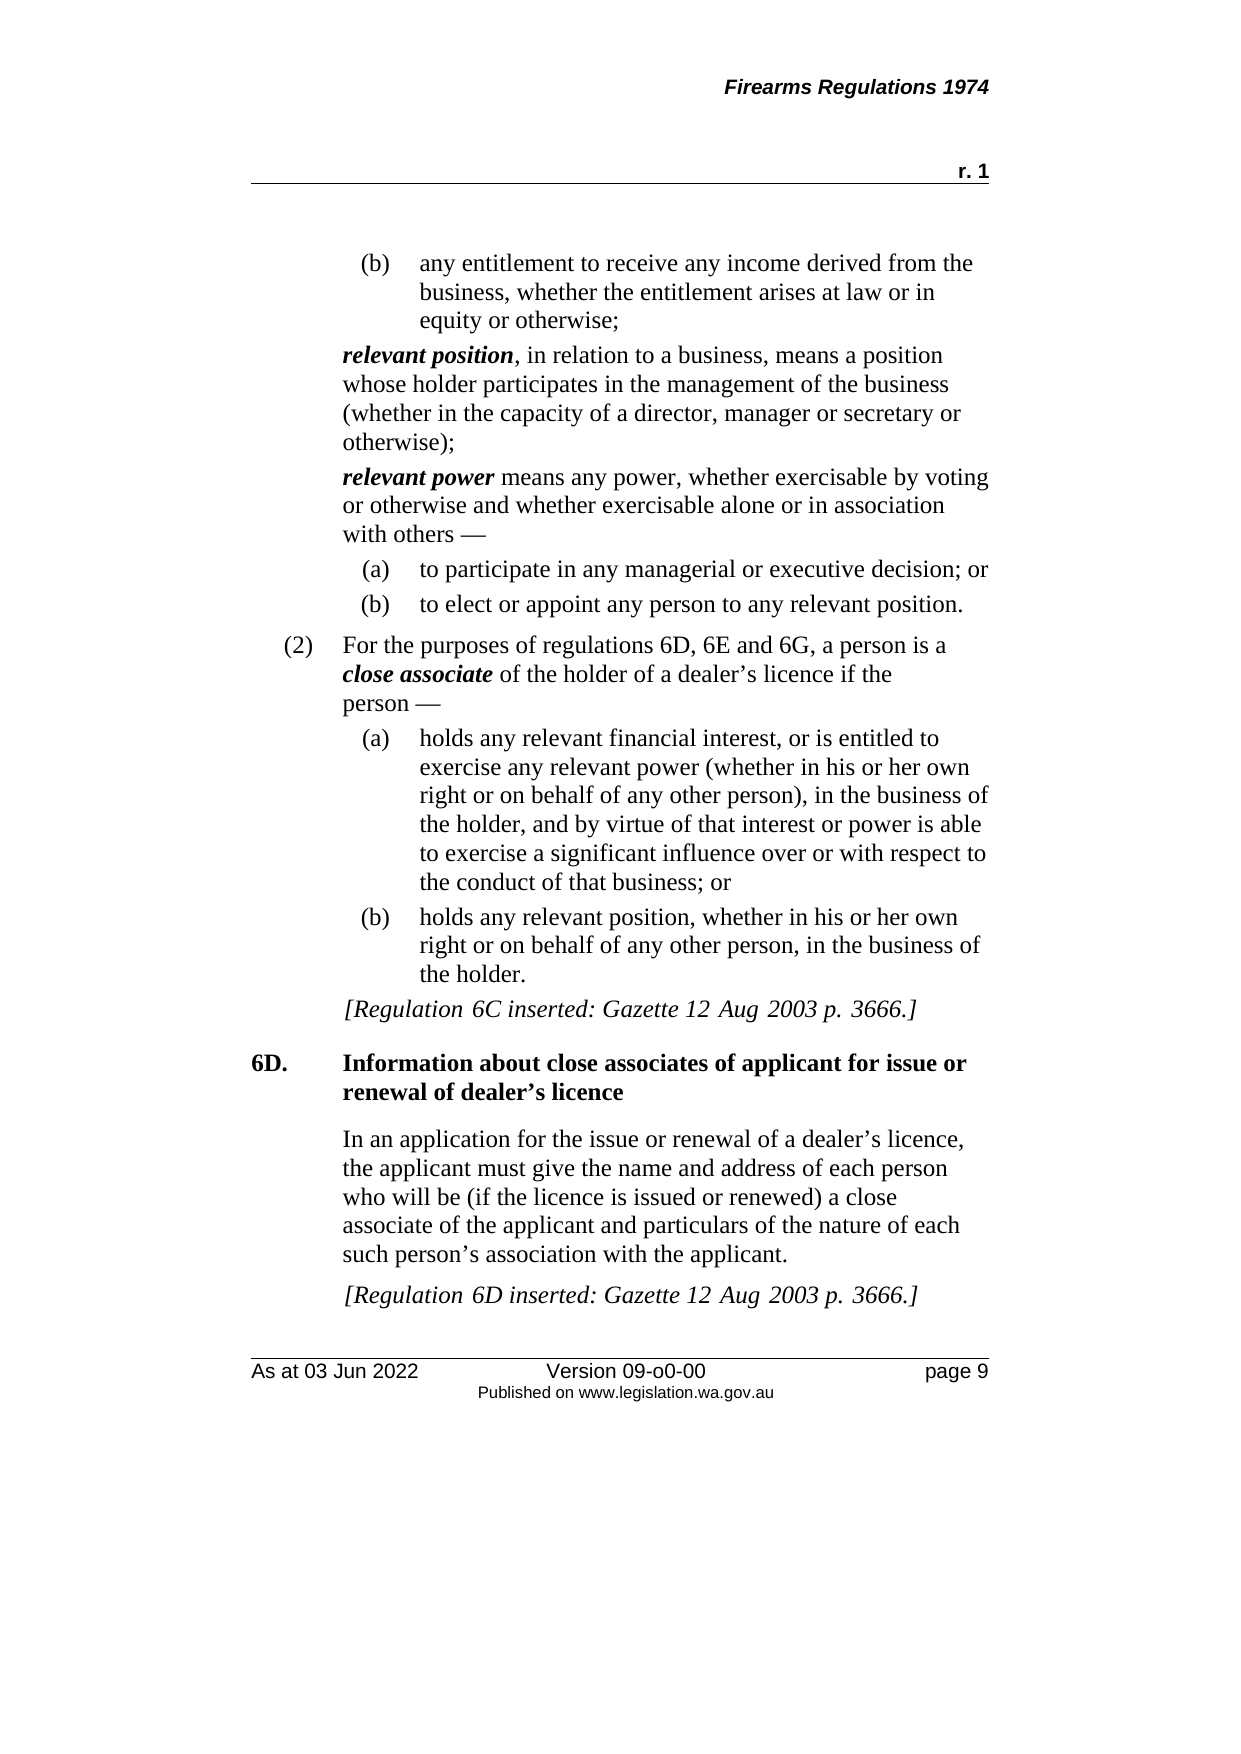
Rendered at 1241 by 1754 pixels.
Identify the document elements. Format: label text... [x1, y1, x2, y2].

text (2) For the purposes of regulations 6D, 6E and 6G, a person is a close associate of the holder of a dealer’s licence if the person — [251, 631, 989, 717]
text (b) any entitlement to receive any income derived from the business, whether the entitlement arises at law or in equity or otherwise; [251, 248, 989, 334]
text (b) holds any relevant position, whether in his or her own right or on behalf of any other person, in the business of the holder. [251, 902, 989, 988]
text [Regulation 6C inserted: Gazette 12 Aug 2003 p. 3666.] [251, 994, 989, 1023]
text In an application for the issue or renewal of a dealer’s licence, the applicant must give the name and address of each person who will be (if the licence is issued or renewed) a close associate of the applicant and particulars of the nature of each such person’s association with the applicant. [251, 1124, 989, 1268]
subtitle 6D. Information about close associates of applicant for issue or renewal of dealer’s licence [251, 1048, 989, 1106]
text (a) holds any relevant financial interest, or is entitled to exercise any relevant power (whether in his or her own right or on behalf of any other person), in the business of the holder, and by virtue of that interest or power is able to exercise a significant influence over or with respect to the conduct of that business; or [251, 723, 989, 896]
text relevant power means any power, whether exercisable by voting or otherwise and whether exercisable alone or in association with others — [251, 462, 989, 548]
text relevant position, in relation to a business, means a position whose holder participates in the management of the business (whether in the capacity of a director, manager or secretary or otherwise); [251, 341, 989, 456]
text [Regulation 6D inserted: Gazette 12 Aug 2003 p. 3666.] [251, 1281, 989, 1309]
text (b) to elect or appoint any person to any relevant position. [251, 589, 989, 618]
text (a) to participate in any managerial or executive decision; or [251, 554, 989, 583]
